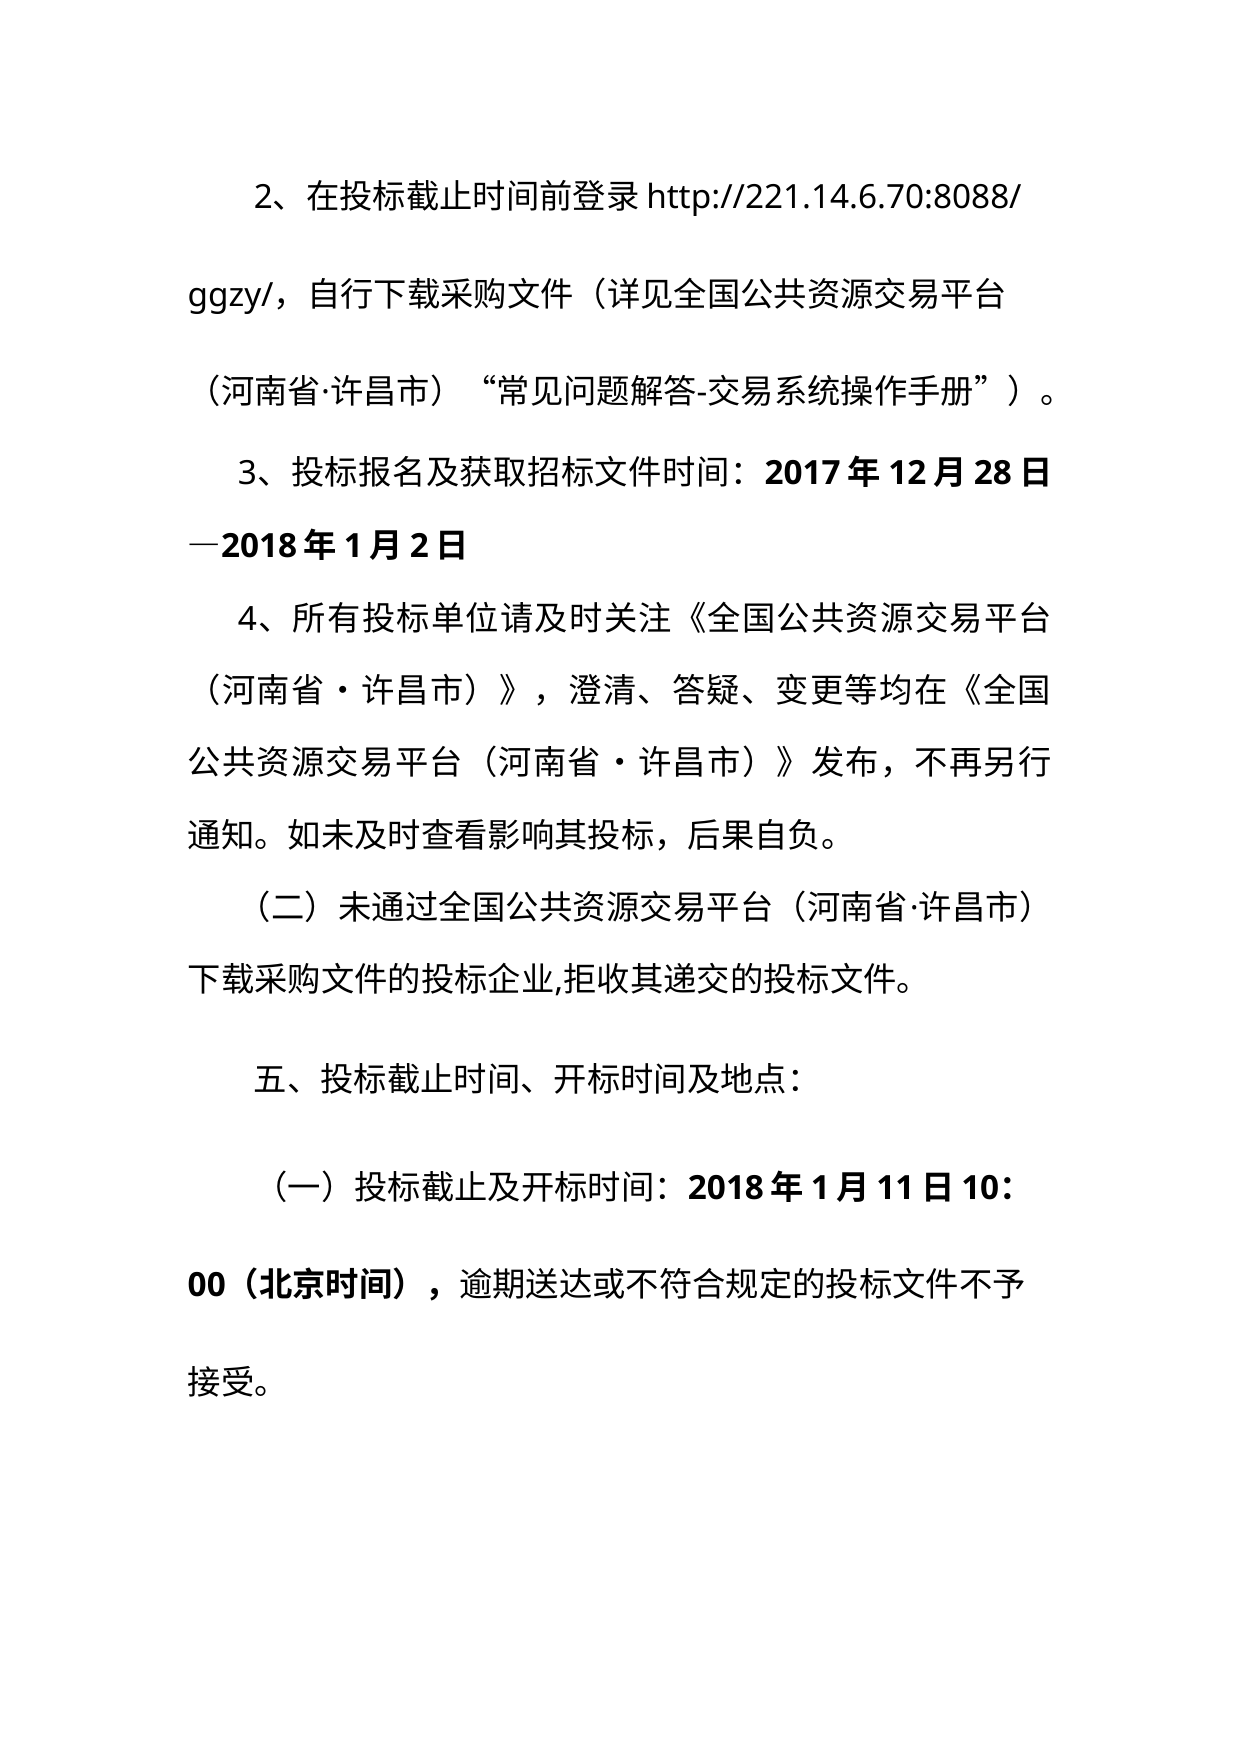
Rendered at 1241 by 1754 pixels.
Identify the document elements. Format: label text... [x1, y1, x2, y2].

text 2、在投标截止时间前登录http://221.14.6.70:8088/ggzy/，自行下载采购文件（详见全国公共资源交易平台（河南省·许昌市）“常见问题解答-交易系统操作手册”）。 [187, 162, 1053, 422]
text 3、投标报名及获取招标文件时间：2017年12月28日—2018年1月2日 [187, 446, 1053, 567]
text （一）投标截止及开标时间：2018年1月11日10：00（北京时间），逾期送达或不符合规定的投标文件不予接受。 [187, 1152, 1053, 1412]
text （二）未通过全国公共资源交易平台（河南省·许昌市）下载采购文件的投标企业,拒收其递交的投标文件。 [187, 881, 1053, 1002]
text 4、所有投标单位请及时关注《全国公共资源交易平台（河南省·许昌市）》，澄清、答疑、变更等均在《全国公共资源交易平台（河南省·许昌市）》发布，不再另行通知。如未及时查看影响其投标，后果自负。 [187, 591, 1053, 857]
text 五、投标截止时间、开标时间及地点： [187, 1044, 1053, 1109]
